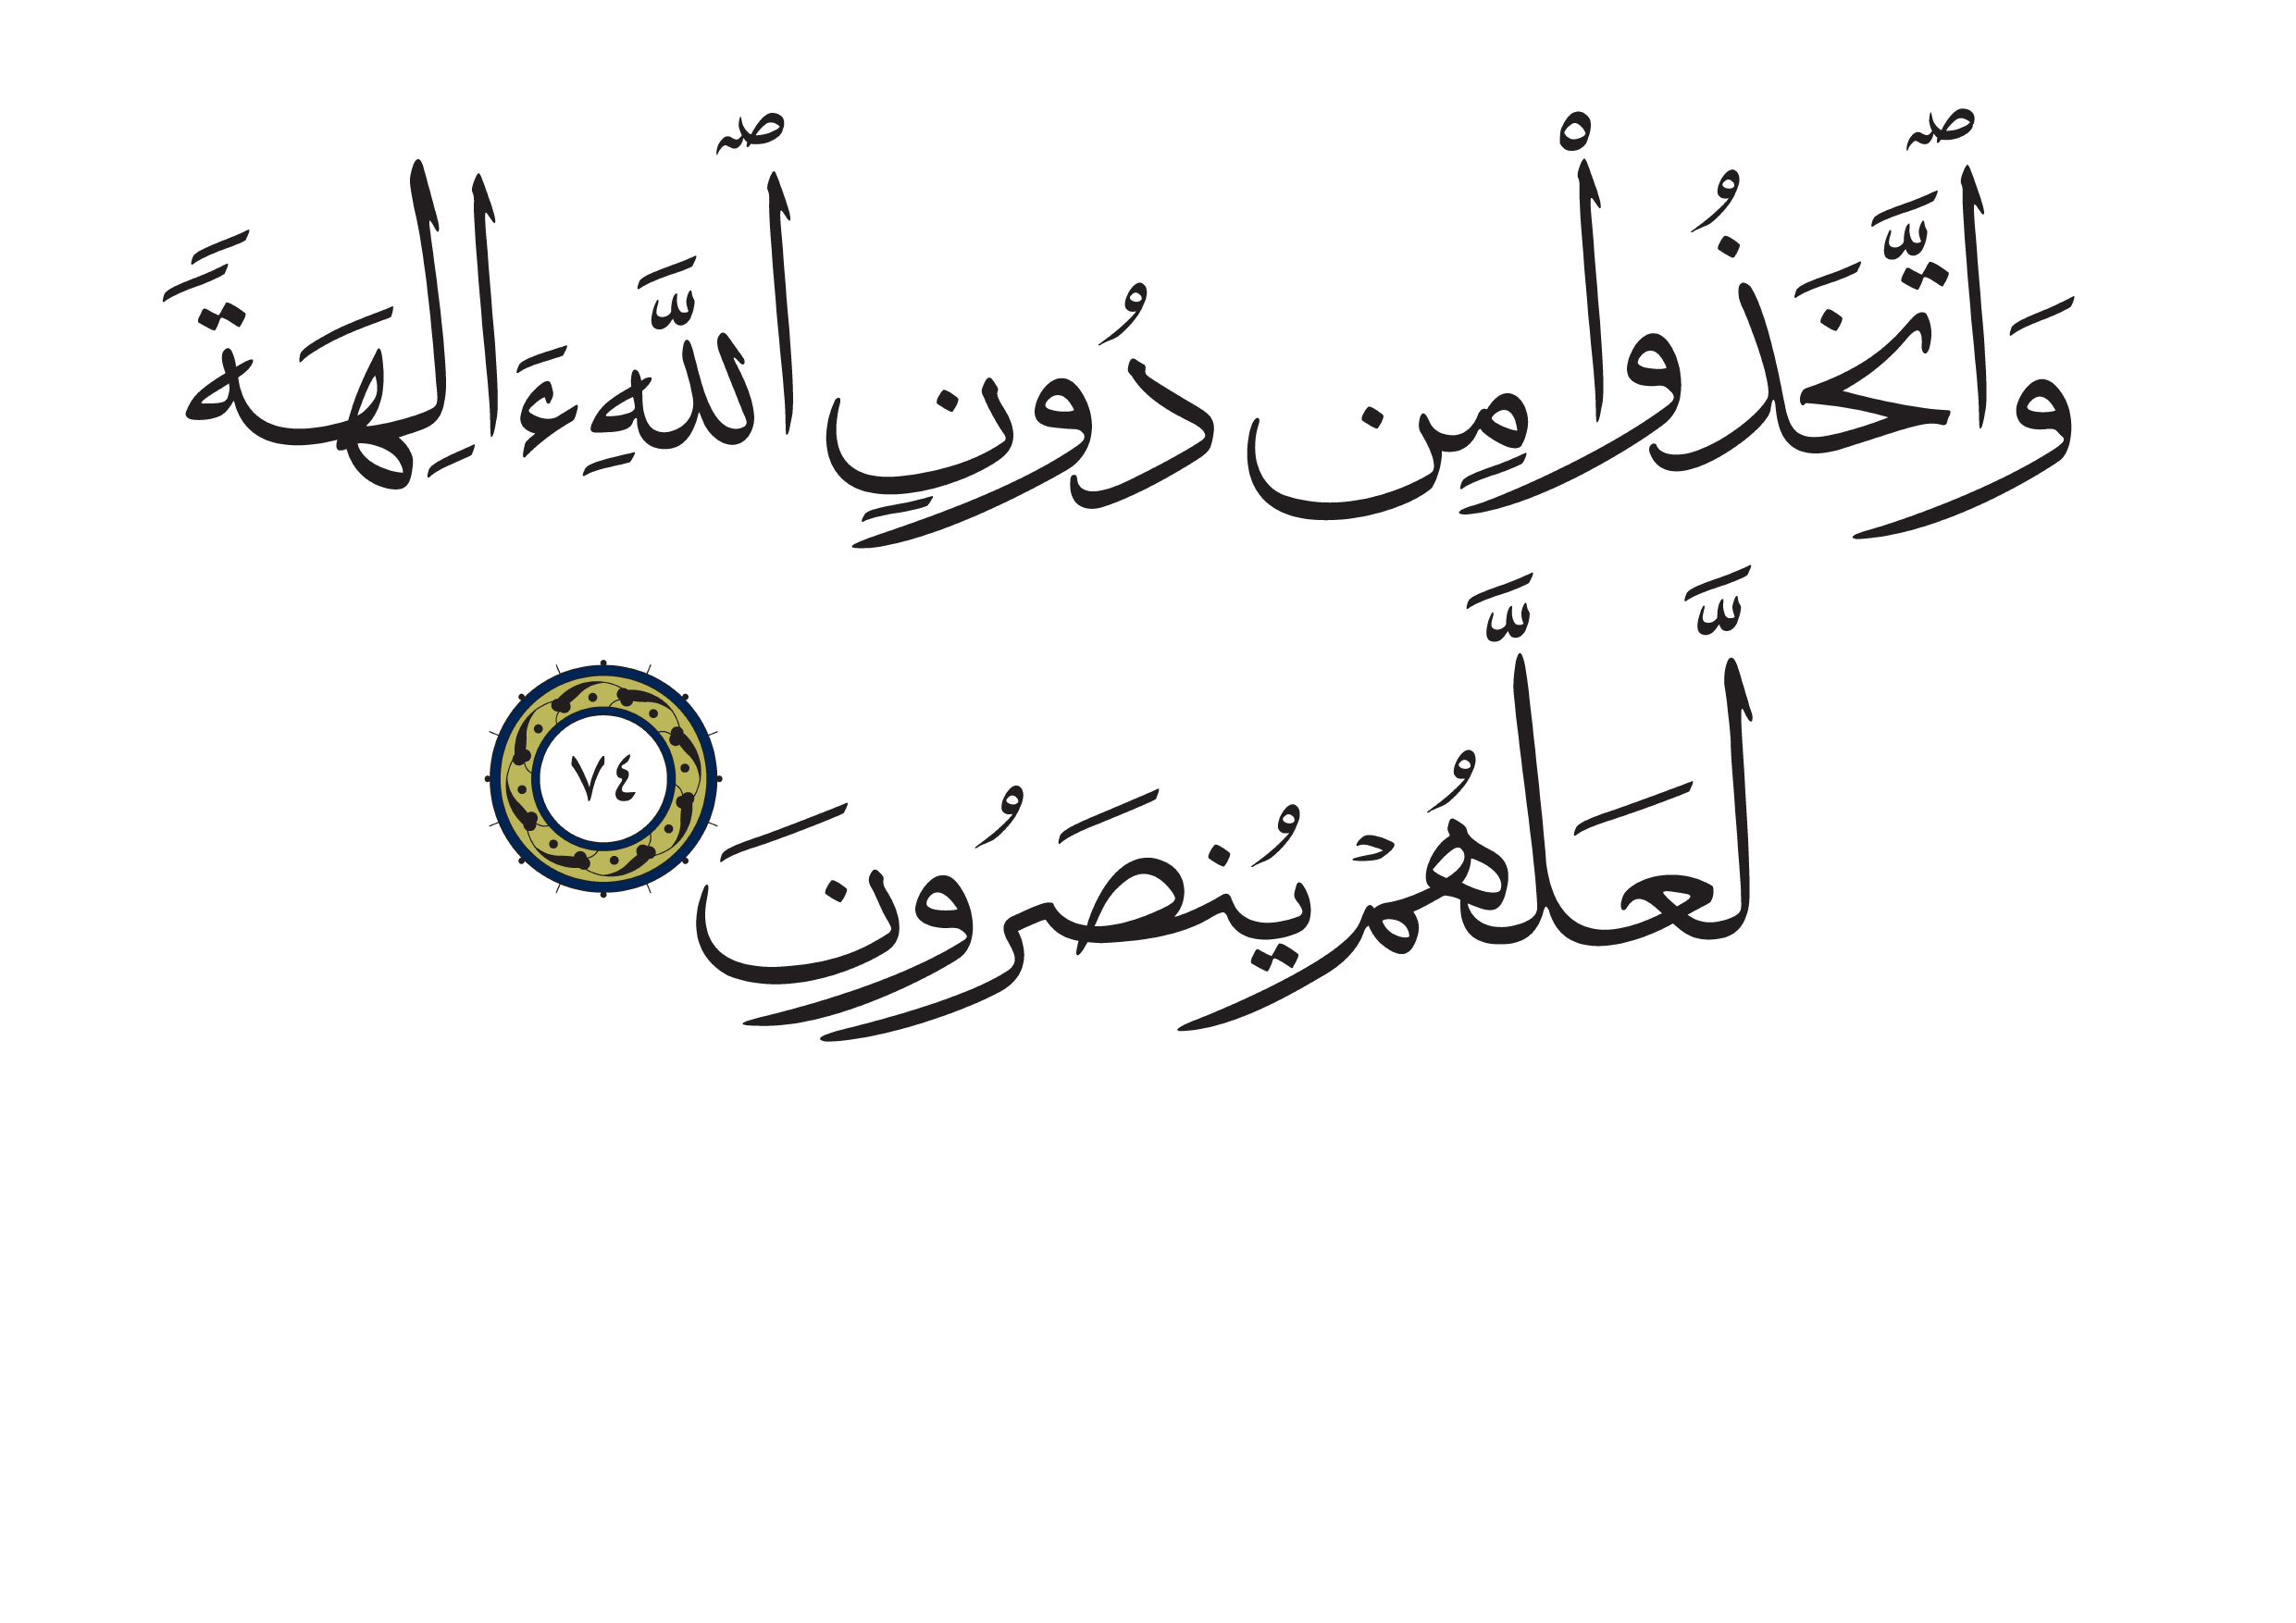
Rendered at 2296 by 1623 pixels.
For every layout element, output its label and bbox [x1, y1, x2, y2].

picture [57, 57, 2179, 1093]
